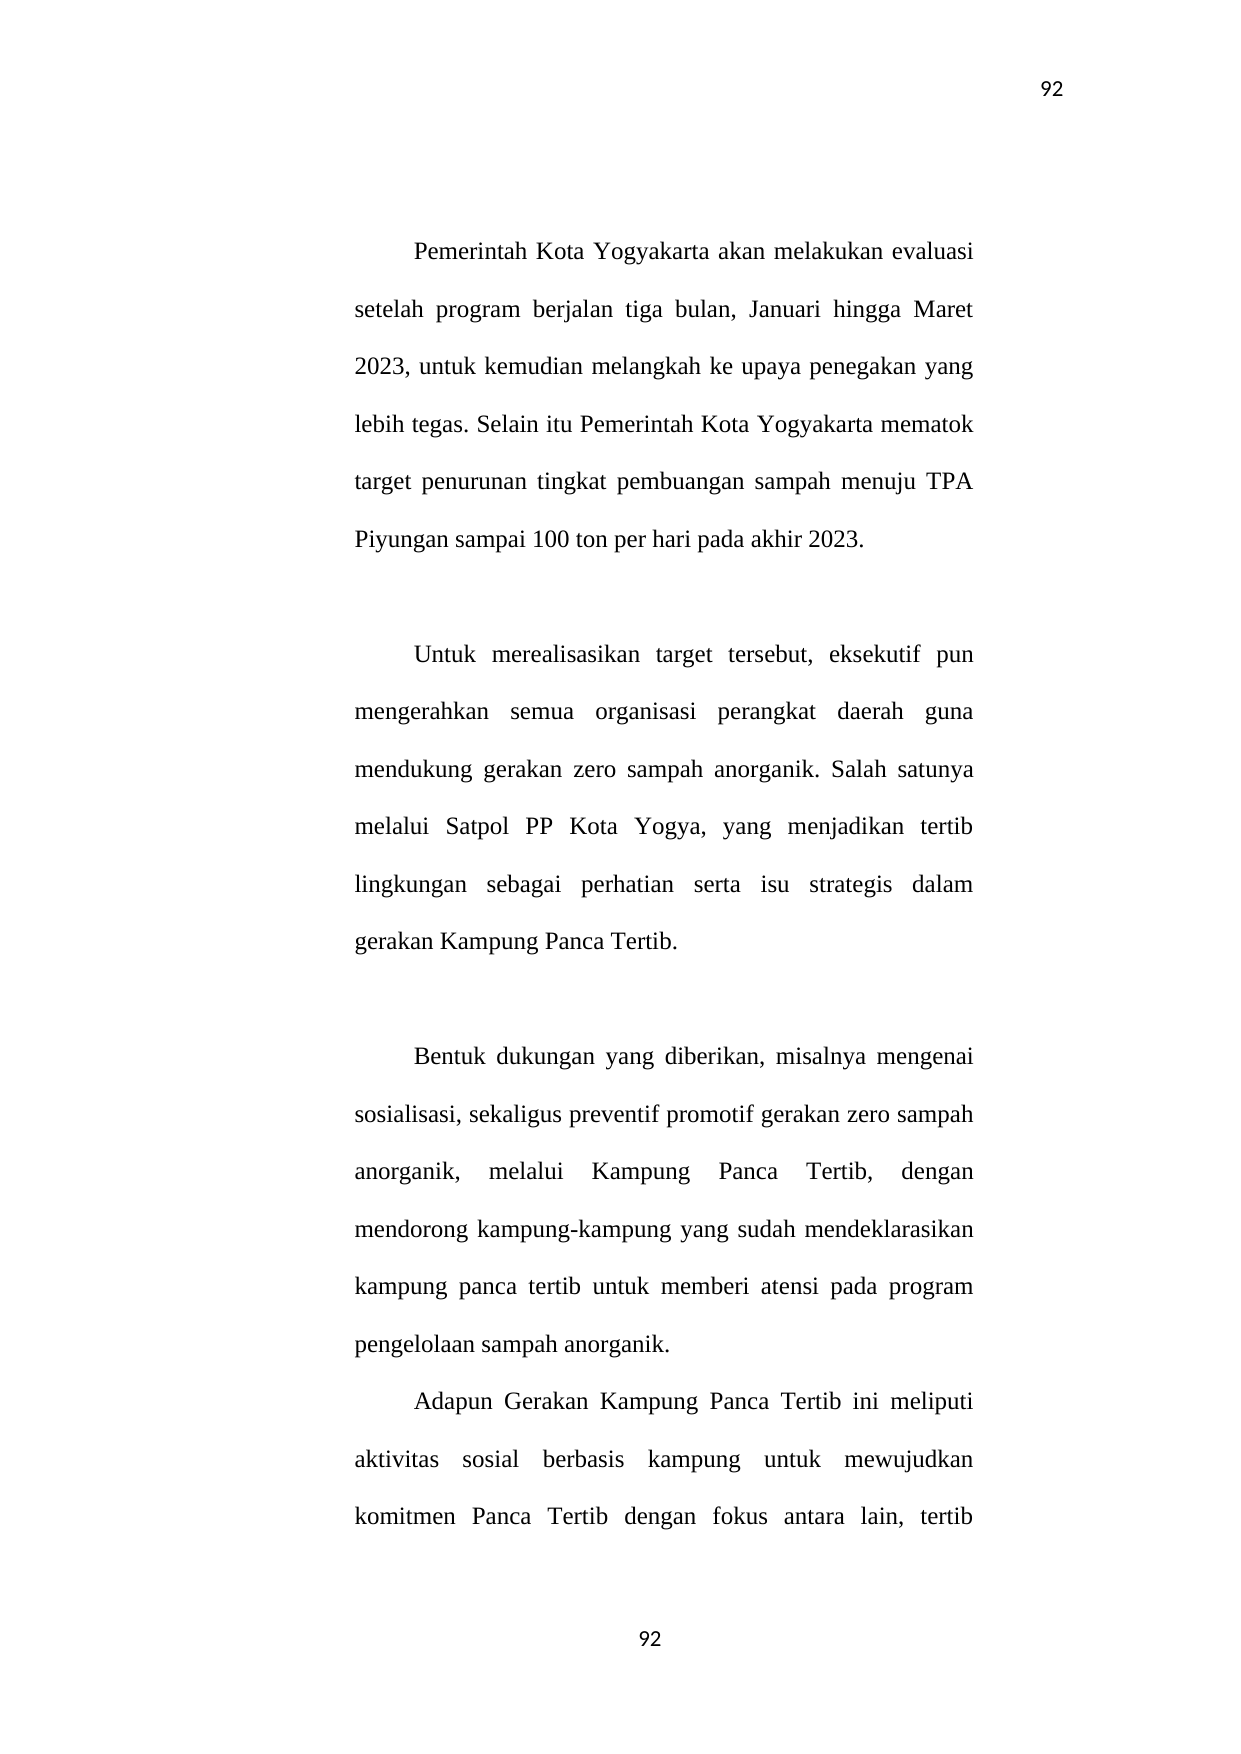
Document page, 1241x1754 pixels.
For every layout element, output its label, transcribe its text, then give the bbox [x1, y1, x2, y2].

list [354, 1386, 974, 1530]
list Pemerintah Kota Yogyakarta akan melakukan evaluasi setelah program berjalan tiga bulan, Januari hingga Maret 2023, untuk kemudian melangkah ke upaya penegakan yang lebih tegas. Selain itu Pemerintah Kota Yogyakarta mematok target penurunan tingkat pembuangan sampah menuju TPA Piyungan sampai 100 ton per hari pada akhir 2023. [354, 236, 974, 552]
list Untuk merealisasikan target tersebut, eksekutif pun mengerahkan semua organisasi perangkat daerah guna mendukung gerakan zero sampah anorganik. Salah satunya melalui Satpol PP Kota Yogya, yang menjadikan tertib lingkungan sebagai perhatian serta isu strategis dalam gerakan Kampung Panca Tertib. [354, 639, 974, 955]
list Bentuk dukungan yang diberikan, misalnya mengenai sosialisasi, sekaligus preventif promotif gerakan zero sampah anorganik, melalui Kampung Panca Tertib, dengan mendorong kampung-kampung yang sudah mendeklarasikan kampung panca tertib untuk memberi atensi pada program pengelolaan sampah anorganik. [354, 1041, 974, 1357]
